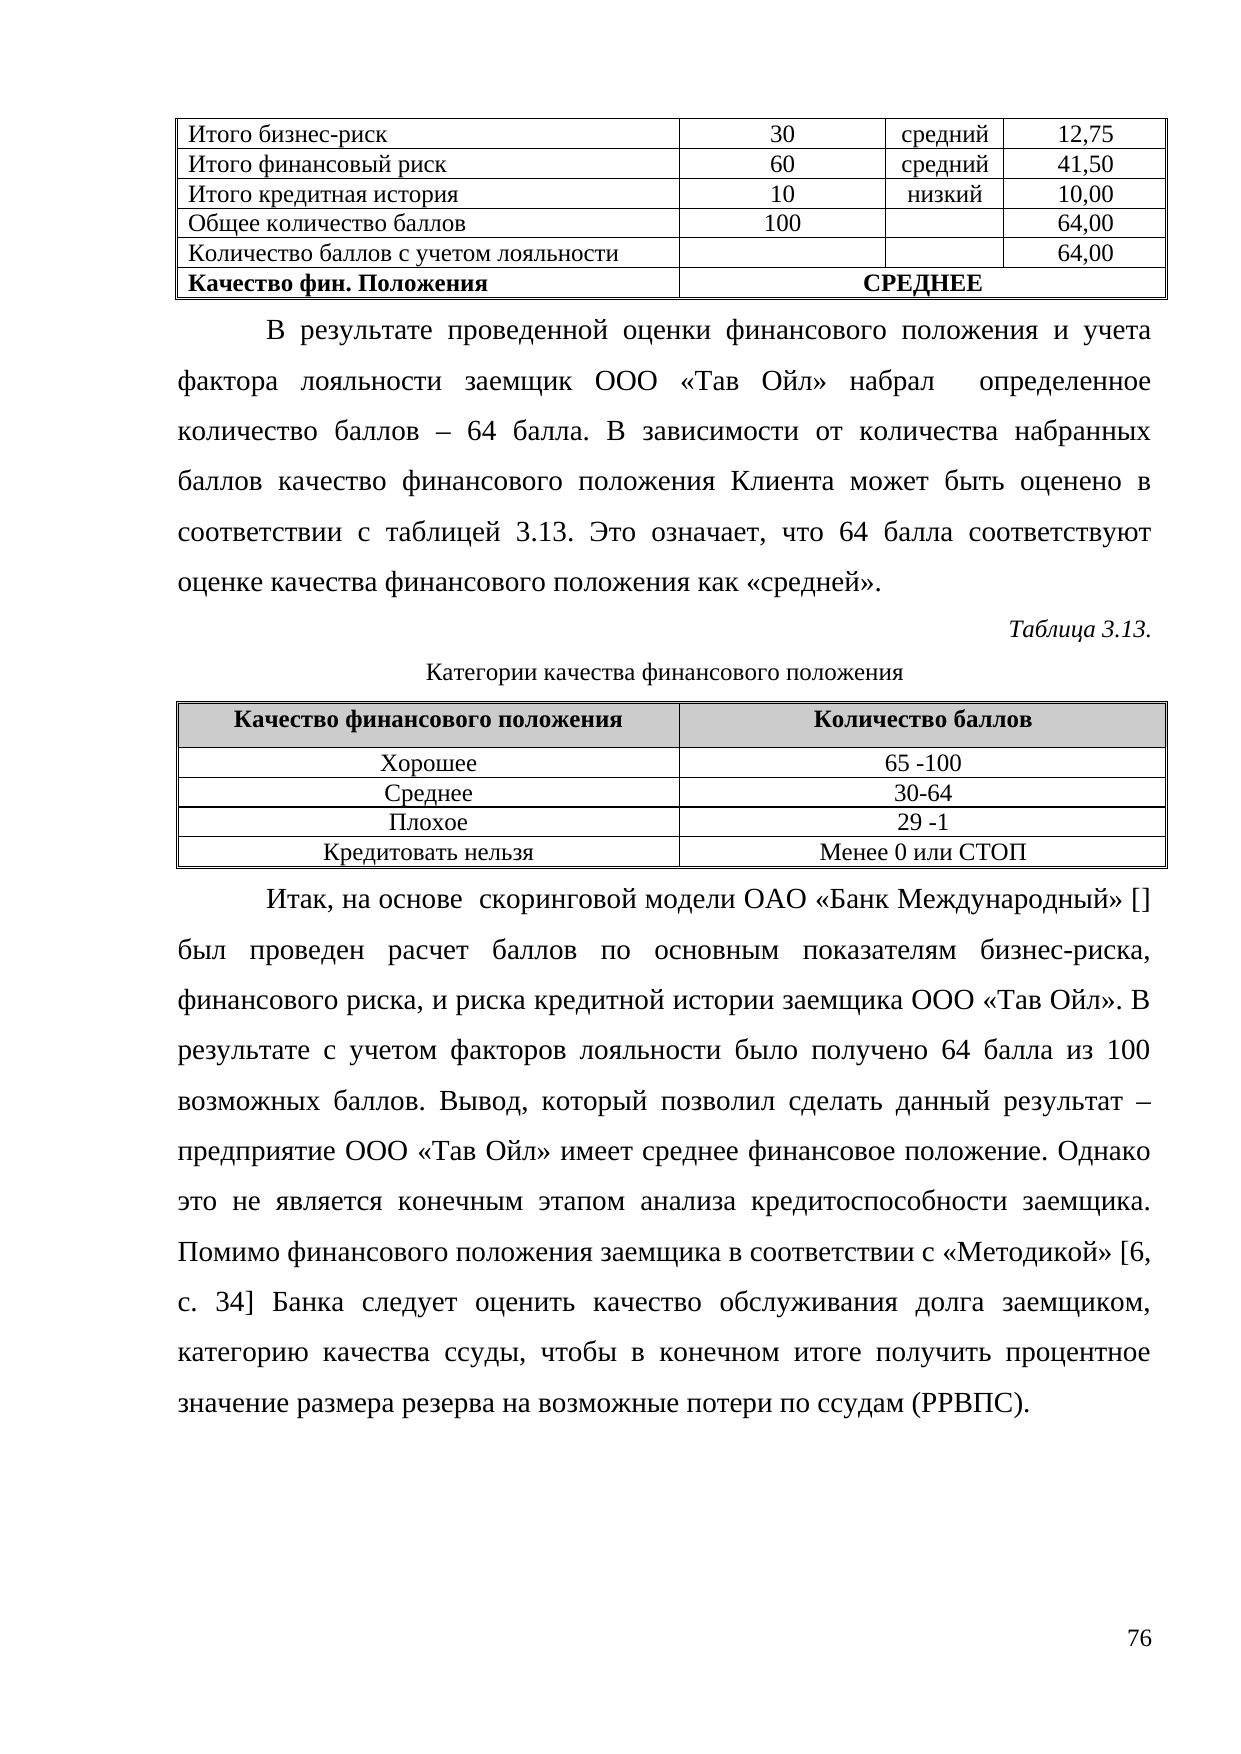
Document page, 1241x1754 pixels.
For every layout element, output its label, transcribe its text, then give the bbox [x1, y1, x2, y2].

table_cell Итого финансовый риск [178, 149, 679, 178]
table_cell Менее 0 или СТОП [680, 837, 1165, 866]
text В результате проведенной оценки финансового положения и учета фактора лояльности заемщик ООО «Тав Ойл» набрал определенное количество баллов – 64 балла. В зависимости от количества набранных баллов качество финансового положения Клиента может быть оценено в соответствии с таблицей 3.13. Это означает, что 64 балла соответствуют оценке качества финансового положения как «средней». [177, 312, 1152, 598]
table_cell 64,00 [1004, 238, 1165, 267]
table_cell 30 [680, 119, 885, 148]
table_cell Итого кредитная история [178, 179, 679, 207]
table_cell Кредитовать нельзя [179, 837, 679, 866]
table_cell 10,00 [1004, 179, 1165, 207]
table_cell СРЕДНЕЕ [680, 268, 1165, 297]
table_cell 29 -1 [680, 808, 1165, 836]
table_cell Среднее [179, 778, 679, 806]
table_cell 30-64 [680, 778, 1165, 806]
table_cell Общее количество баллов [178, 209, 679, 237]
text Категории качества финансового положения [177, 657, 1152, 686]
table_cell 65 -100 [680, 748, 1165, 777]
table_cell 41,50 [1004, 149, 1165, 178]
text Таблица 3.13. [177, 614, 1152, 643]
table_cell Плохое [179, 808, 679, 836]
table_cell Хорошее [179, 748, 679, 777]
table_cell средний [886, 149, 1003, 178]
table_cell средний [886, 119, 1003, 148]
table_cell 64,00 [1004, 209, 1165, 237]
table_cell Количество баллов с учетом лояльности [178, 238, 679, 267]
table_cell [886, 209, 1003, 237]
table_cell [680, 238, 885, 267]
text Итак, на основе скоринговой модели ОАО «Банк Международный» [] был проведен расчет баллов по основным показателям бизнес-риска, финансового риска, и риска кредитной истории заемщика ООО «Тав Ойл». В результате с учетом факторов лояльности было получено 64 балла из 100 возможных баллов. Вывод, который позволил сделать данный результат – предприятие ООО «Тав Ойл» имеет среднее финансовое положение. Однако это не является конечным этапом анализа кредитоспособности заемщика. Помимо финансового положения заемщика в соответствии с «Методикой» [6, с. 34] Банка следует оценить качество обслуживания долга заемщиком, категорию качества ссуды, чтобы в конечном итоге получить процентное значение размера резерва на возможные потери по ссудам (РРВПС). [177, 882, 1152, 1418]
table_cell 10 [680, 179, 885, 207]
table_cell [886, 238, 1003, 267]
table_cell 100 [680, 209, 885, 237]
table_cell низкий [886, 179, 1003, 207]
table_cell Итого бизнес-риск [178, 119, 679, 148]
table_cell Качество фин. Положения [178, 268, 679, 297]
table_header Качество финансового положения [179, 704, 679, 747]
table_cell 12,75 [1004, 119, 1165, 148]
table_cell 60 [680, 149, 885, 178]
table_header Количество баллов [680, 704, 1165, 747]
